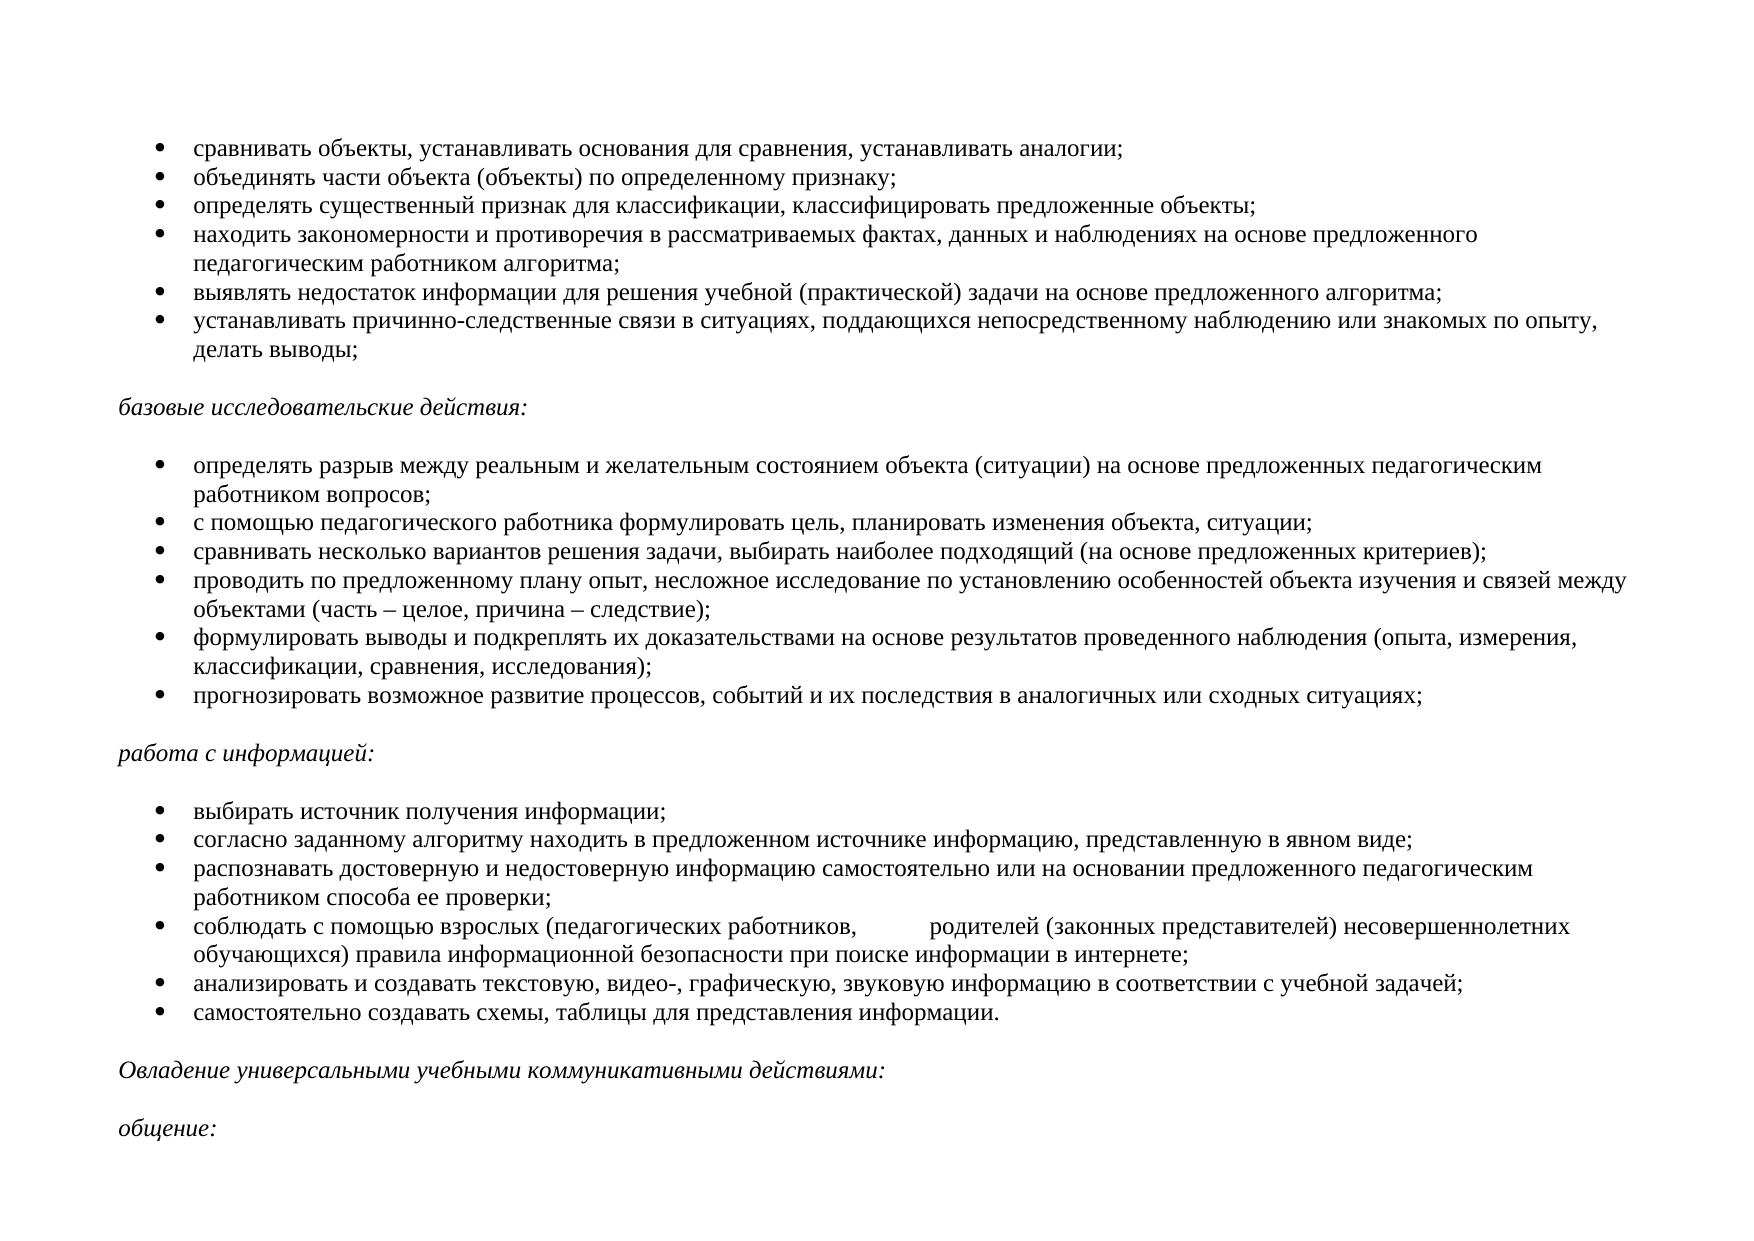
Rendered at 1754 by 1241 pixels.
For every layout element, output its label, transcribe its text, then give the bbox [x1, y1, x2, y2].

list определять существенный признак для классификации, классифицировать предложенные объекты; [156, 190, 1636, 219]
list согласно заданному алгоритму находить в предложенном источнике информацию, представленную в явном виде; [156, 824, 1636, 853]
text базовые исследовательские действия: [118, 392, 1636, 421]
list сравнивать объекты, устанавливать основания для сравнения, устанавливать аналогии; [156, 133, 1636, 162]
list выявлять недостаток информации для решения учебной (практической) задачи на основе предложенного алгоритма; [156, 277, 1636, 305]
list самостоятельно создавать схемы, таблицы для представления информации. [156, 997, 1636, 1026]
list находить закономерности и противоречия в рассматриваемых фактах, данных и наблюдениях на основе предложенного педагогическим работником алгоритма; [156, 219, 1636, 277]
list сравнивать несколько вариантов решения задачи, выбирать наиболее подходящий (на основе предложенных критериев); [156, 536, 1636, 565]
list с помощью педагогического работника формулировать цель, планировать изменения объекта, ситуации; [156, 507, 1636, 536]
text общение: [118, 1113, 1636, 1142]
list соблюдать с помощью взрослых (педагогических работников, родителей (законных представителей) несовершеннолетних обучающихся) правила информационной безопасности при поиске информации в интернете; [156, 911, 1636, 968]
text Овладение универсальными учебными коммуникативными действиями: [118, 1055, 1636, 1084]
list устанавливать причинно-следственные связи в ситуациях, поддающихся непосредственному наблюдению или знакомых по опыту, делать выводы; [156, 305, 1636, 363]
list формулировать выводы и подкреплять их доказательствами на основе результатов проведенного наблюдения (опыта, измерения, классификации, сравнения, исследования); [156, 622, 1636, 680]
list прогнозировать возможное развитие процессов, событий и их последствия в аналогичных или сходных ситуациях; [156, 680, 1636, 709]
list определять разрыв между реальным и желательным состоянием объекта (ситуации) на основе предложенных педагогическим работником вопросов; [156, 450, 1636, 507]
list проводить по предложенному плану опыт, несложное исследование по установлению особенностей объекта изучения и связей между объектами (часть – целое, причина – следствие); [156, 565, 1636, 622]
text работа с информацией: [118, 738, 1636, 767]
list объединять части объекта (объекты) по определенному признаку; [156, 162, 1636, 190]
list распознавать достоверную и недостоверную информацию самостоятельно или на основании предложенного педагогическим работником способа ее проверки; [156, 853, 1636, 911]
list анализировать и создавать текстовую, видео-, графическую, звуковую информацию в соответствии с учебной задачей; [156, 968, 1636, 997]
list выбирать источник получения информации; [156, 796, 1636, 824]
